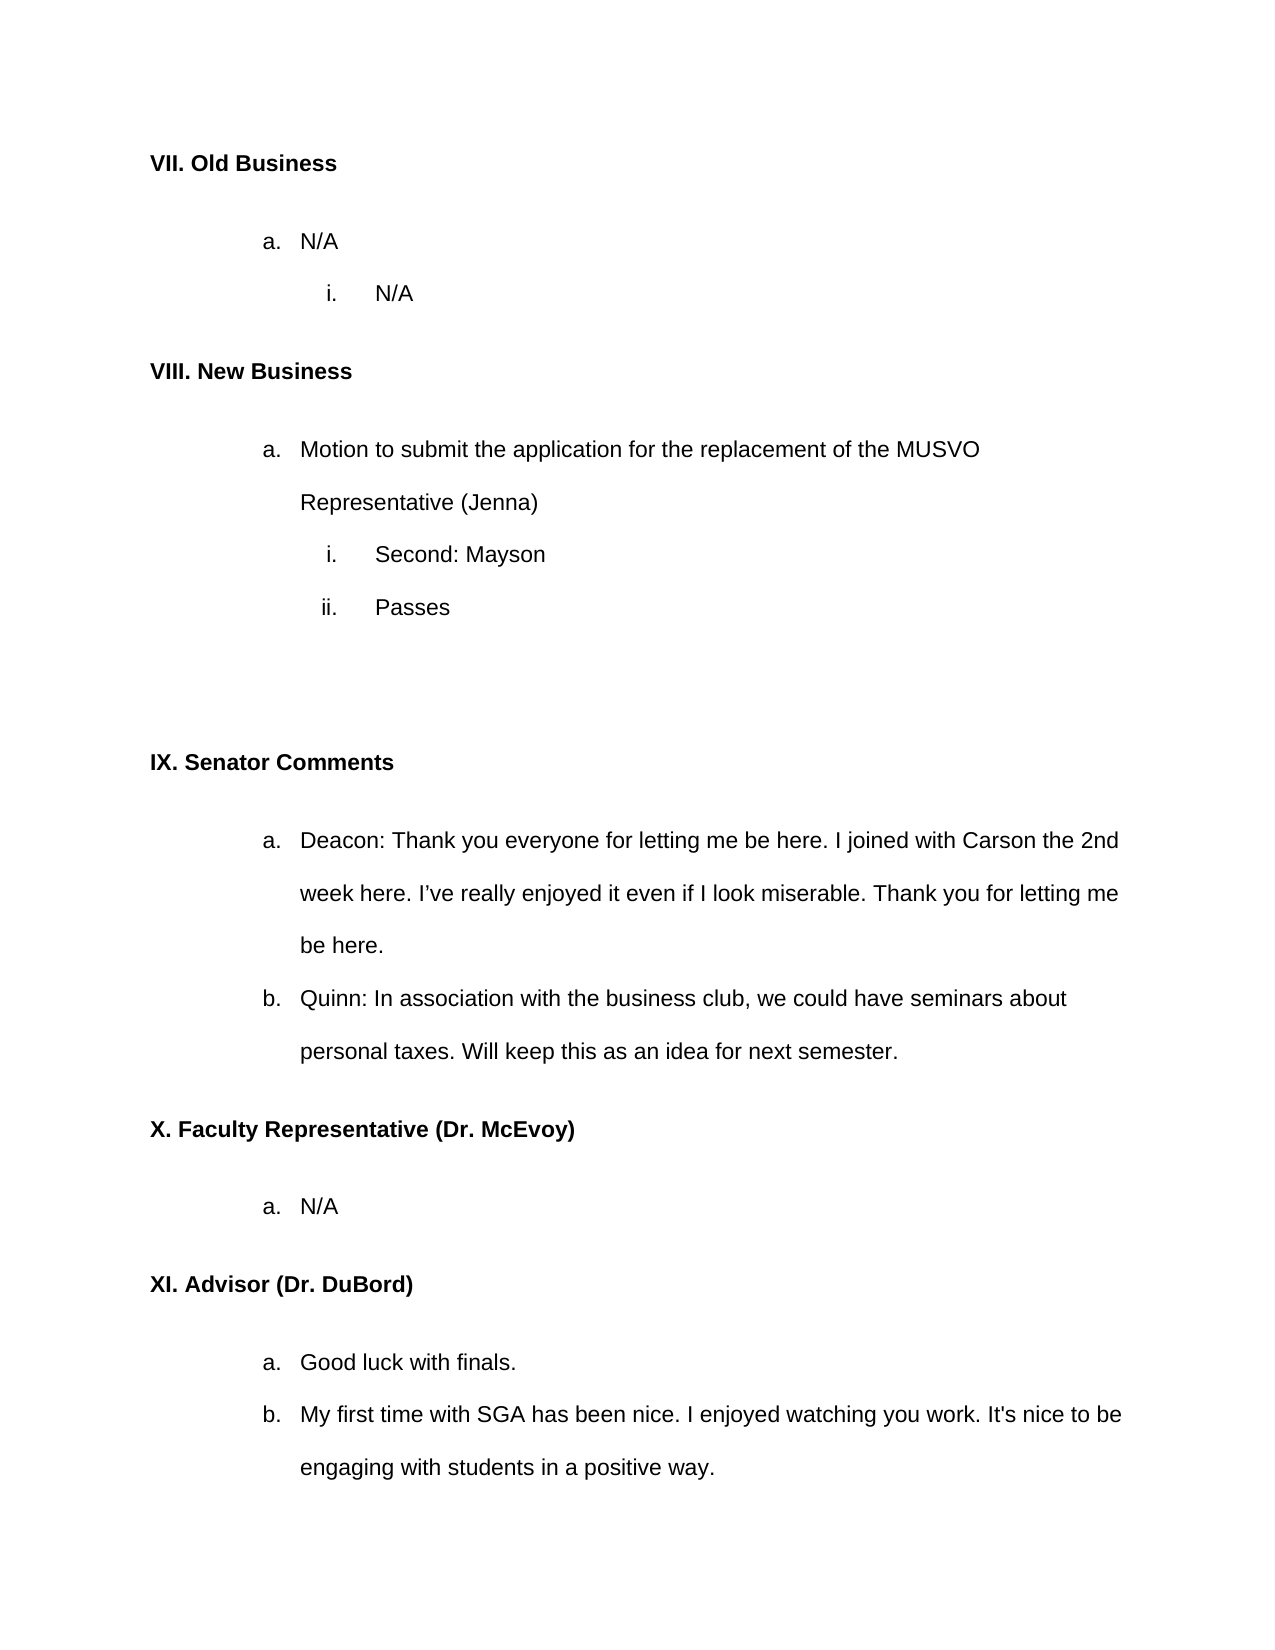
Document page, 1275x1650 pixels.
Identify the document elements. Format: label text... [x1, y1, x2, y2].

list My first time with SGA has been nice. I enjoyed watching you work. It's nice to be engaging with students in a positive way. [262, 1401, 1125, 1481]
list Quinn: In association with the business club, we could have seminars about personal taxes. Will keep this as an idea for next semester. [262, 985, 1125, 1064]
text XI. Advisor (Dr. DuBord) [150, 1271, 1125, 1297]
text VII. Old Business [150, 150, 1125, 176]
list Second: Mayson [337, 541, 1125, 568]
text X. Faculty Representative (Dr. McEvoy) [150, 1116, 1125, 1142]
list Motion to submit the application for the replacement of the MUSVO Representative (Jenna) [262, 436, 1125, 515]
list Deacon: Thank you everyone for letting me be here. I joined with Carson the 2nd week here. I’ve really enjoyed it even if I look miserable. Thank you for letting me be here. [262, 827, 1125, 959]
list N/A [337, 280, 1125, 307]
list Good luck with finals. [262, 1349, 1125, 1375]
list Passes [337, 594, 1125, 620]
list N/A [262, 1193, 1125, 1220]
text IX. Senator Comments [150, 749, 1125, 776]
list N/A [262, 228, 1125, 254]
text VIII. New Business [150, 358, 1125, 384]
